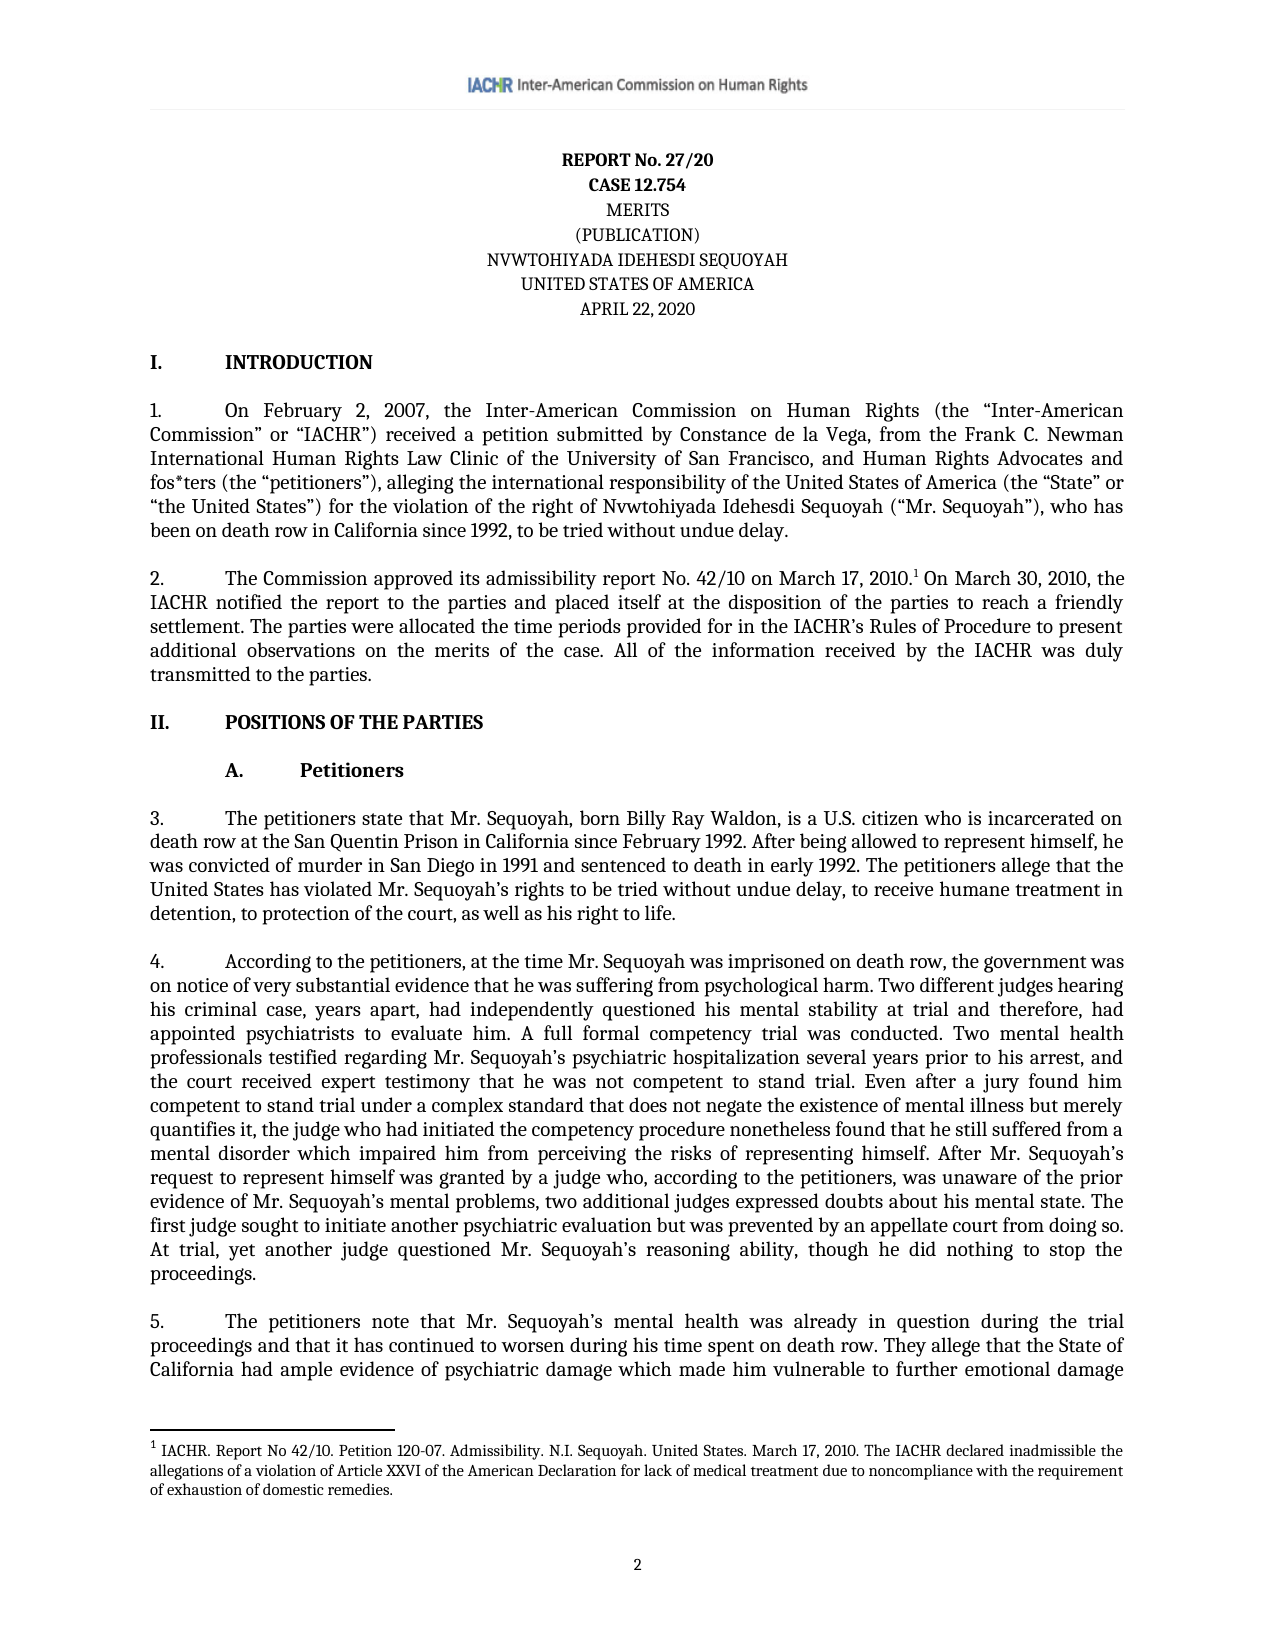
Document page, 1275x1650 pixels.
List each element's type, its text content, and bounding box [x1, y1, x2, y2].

text REPORT No. 27/20 [150, 150, 1125, 172]
picture [456, 75, 819, 95]
list The petitioners state that Mr. Sequoyah, born Billy Ray Waldon, is a U.S. citizen who is incarcerated on death row at the San Quentin Prison in California since February 1992. After being allowed to represent himself, he was convicted of murder in San Diego in 1991 and sentenced to death in early 1992. The petitioners allege that the United States has violated Mr. Sequoyah’s rights to be tried without undue delay, to receive humane treatment in detention, to protection of the court, as well as his right to life. [150, 806, 1125, 926]
subtitle POSITIONS OF THE PARTIES [150, 710, 1125, 734]
list The Commission approved its admissibility report No. 42/10 on March 17, 2010. On March 30, 2010, the IACHR notified the report to the parties and placed itself at the disposition of the parties to reach a friendly settlement. The parties were allocated the time periods provided for in the IACHR’s Rules of Procedure to present additional observations on the merits of the case. All of the information received by the IACHR was duly transmitted to the parties. [150, 567, 1125, 686]
text (PUBLICATION) [150, 224, 1125, 246]
subtitle INTRODUCTION [150, 351, 1125, 375]
text CASE 12.754 [150, 175, 1125, 196]
text UNITED STATES OF AMERICA APRIL 22, 2020 [150, 274, 1125, 320]
list On February 2, 2007, the Inter-American Commission on Human Rights (the “Inter-American Commission” or “IACHR”) received a petition submitted by Constance de la Vega, from the Frank C. Newman International Human Rights Law Clinic of the University of San Francisco, and Human Rights Advocates and fos*ters (the “petitioners”), alleging the international responsibility of the United States of America (the “State” or “the United States”) for the violation of the right of Nvwtohiyada Idehesdi Sequoyah (“Mr. Sequoyah”), who has been on death row in California since 1992, to be tried without undue delay. [150, 399, 1125, 543]
text MERITS [150, 199, 1125, 221]
list According to the petitioners, at the time Mr. Sequoyah was imprisoned on death row, the government was on notice of very substantial evidence that he was suffering from psychological harm. Two different judges hearing his criminal case, years apart, had independently questioned his mental stability at trial and therefore, had appointed psychiatrists to evaluate him. A full formal competency trial was conducted. Two mental health professionals testified regarding Mr. Sequoyah’s psychiatric hospitalization several years prior to his arrest, and the court received expert testimony that he was not competent to stand trial. Even after a jury found him competent to stand trial under a complex standard that does not negate the existence of mental illness but merely quantifies it, the judge who had initiated the competency procedure nonetheless found that he still suffered from a mental disorder which impaired him from perceiving the risks of representing himself. After Mr. Sequoyah’s request to represent himself was granted by a judge who, according to the petitioners, was unaware of the prior evidence of Mr. Sequoyah’s mental problems, two additional judges expressed doubts about his mental state. The first judge sought to initiate another psychiatric evaluation but was prevented by an appellate court from doing so. At trial, yet another judge questioned Mr. Sequoyah’s reasoning ability, though he did nothing to stop the proceedings. [150, 950, 1125, 1285]
text NVWTOHIYADA IDEHESDI SEQUOYAH [150, 249, 1125, 271]
subtitle Petitioners [225, 758, 1125, 782]
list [150, 1309, 1125, 1381]
